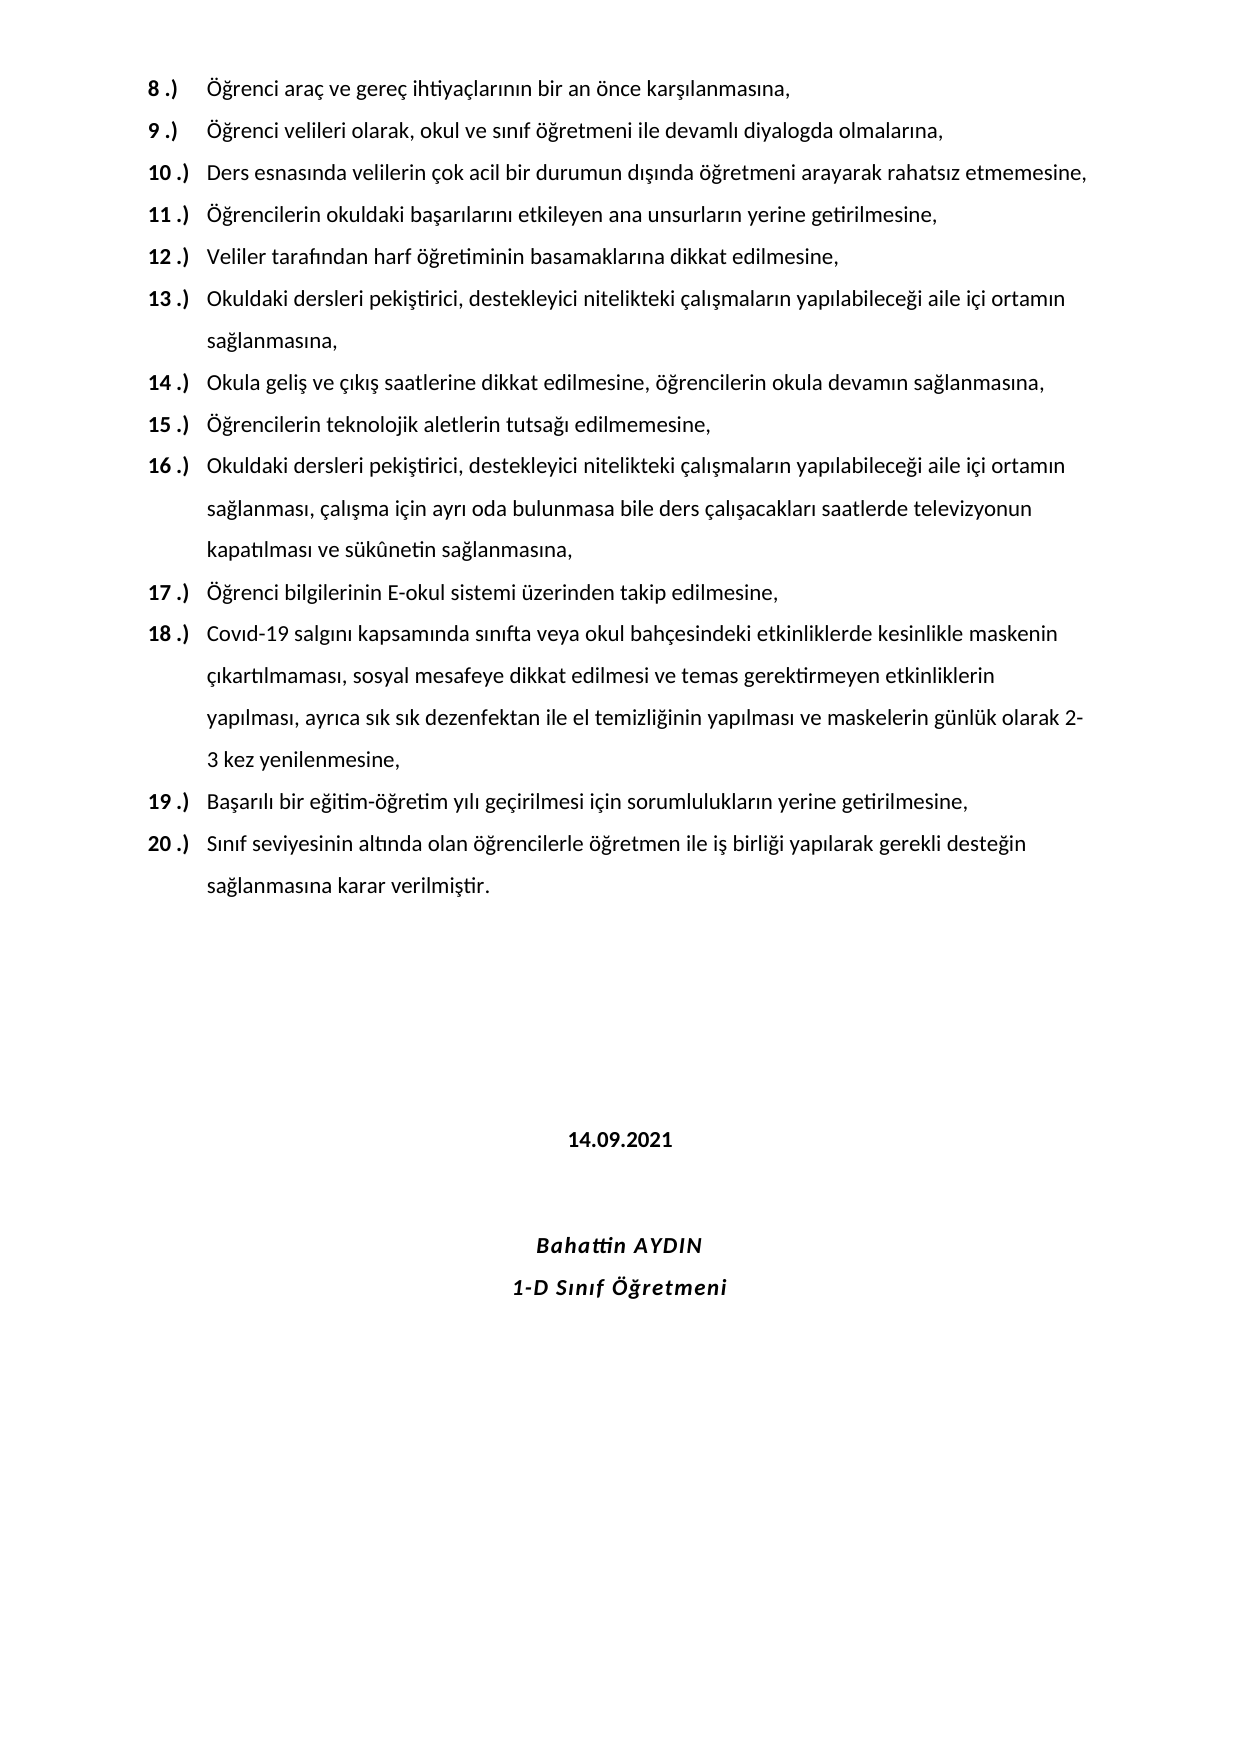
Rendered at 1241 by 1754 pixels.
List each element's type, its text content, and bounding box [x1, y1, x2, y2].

subtitle Bahattin AYDIN [148, 1232, 1093, 1259]
list Öğrenci araç ve gereç ihtiyaçlarının bir an önce karşılanmasına, [148, 74, 1093, 102]
list Okuldaki dersleri pekiştirici, destekleyici nitelikteki çalışmaların yapılabileceği aile içi ortamın sağlanmasına, [148, 284, 1093, 354]
list Veliler tarafından harf öğretiminin basamaklarına dikkat edilmesine, [148, 242, 1093, 270]
list Covıd-19 salgını kapsamında sınıfta veya okul bahçesindeki etkinliklerde kesinlikle maskenin çıkartılmaması, sosyal mesafeye dikkat edilmesi ve temas gerektirmeyen etkinliklerin yapılması, ayrıca sık sık dezenfektan ile el temizliğinin yapılması ve maskelerin günlük olarak 2-3 kez yenilenmesine, [148, 619, 1093, 773]
list Başarılı bir eğitim-öğretim yılı geçirilmesi için sorumlulukların yerine getirilmesine, [148, 787, 1093, 816]
list Öğrencilerin okuldaki başarılarını etkileyen ana unsurların yerine getirilmesine, [148, 200, 1093, 228]
list Ders esnasında velilerin çok acil bir durumun dışında öğretmeni arayarak rahatsız etmemesine, [148, 158, 1093, 186]
subtitle 1-D Sınıf Öğretmeni [148, 1273, 1093, 1302]
list Okuldaki dersleri pekiştirici, destekleyici nitelikteki çalışmaların yapılabileceği aile içi ortamın sağlanması, çalışma için ayrı oda bulunmasa bile ders çalışacakları saatlerde televizyonun kapatılması ve sükûnetin sağlanmasına, [148, 452, 1093, 564]
list Sınıf seviyesinin altında olan öğrencilerle öğretmen ile iş birliği yapılarak gerekli desteğin sağlanmasına karar verilmiştir. [148, 829, 1093, 899]
text 14.09.2021 [148, 1126, 1093, 1153]
list Öğrenci bilgilerinin E-okul sistemi üzerinden takip edilmesine, [148, 578, 1093, 606]
list Okula geliş ve çıkış saatlerine dikkat edilmesine, öğrencilerin okula devamın sağlanmasına, [148, 368, 1093, 396]
list Öğrenci velileri olarak, okul ve sınıf öğretmeni ile devamlı diyalogda olmalarına, [148, 116, 1093, 144]
list Öğrencilerin teknolojik aletlerin tutsağı edilmemesine, [148, 410, 1093, 438]
